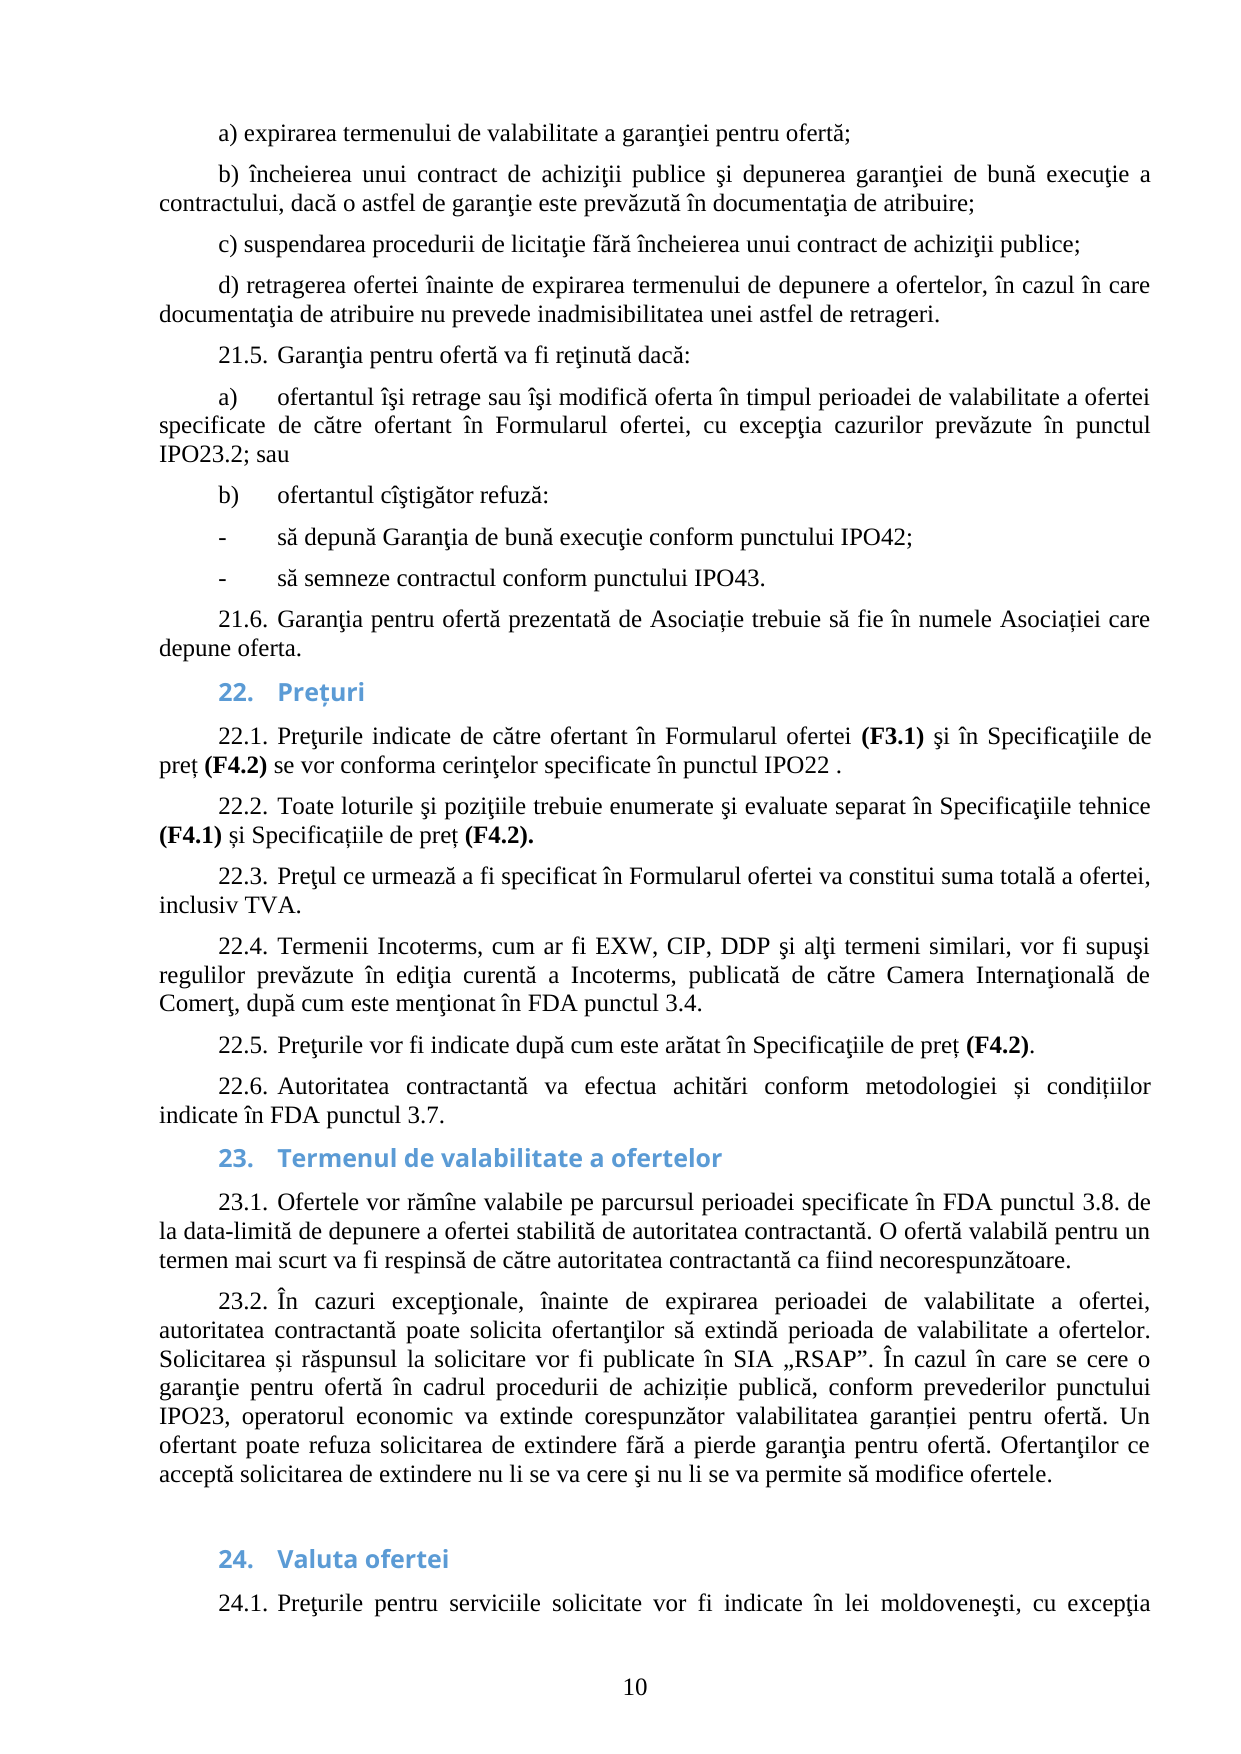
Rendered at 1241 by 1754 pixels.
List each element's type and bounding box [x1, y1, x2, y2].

table_cell [148, 118, 1163, 1617]
